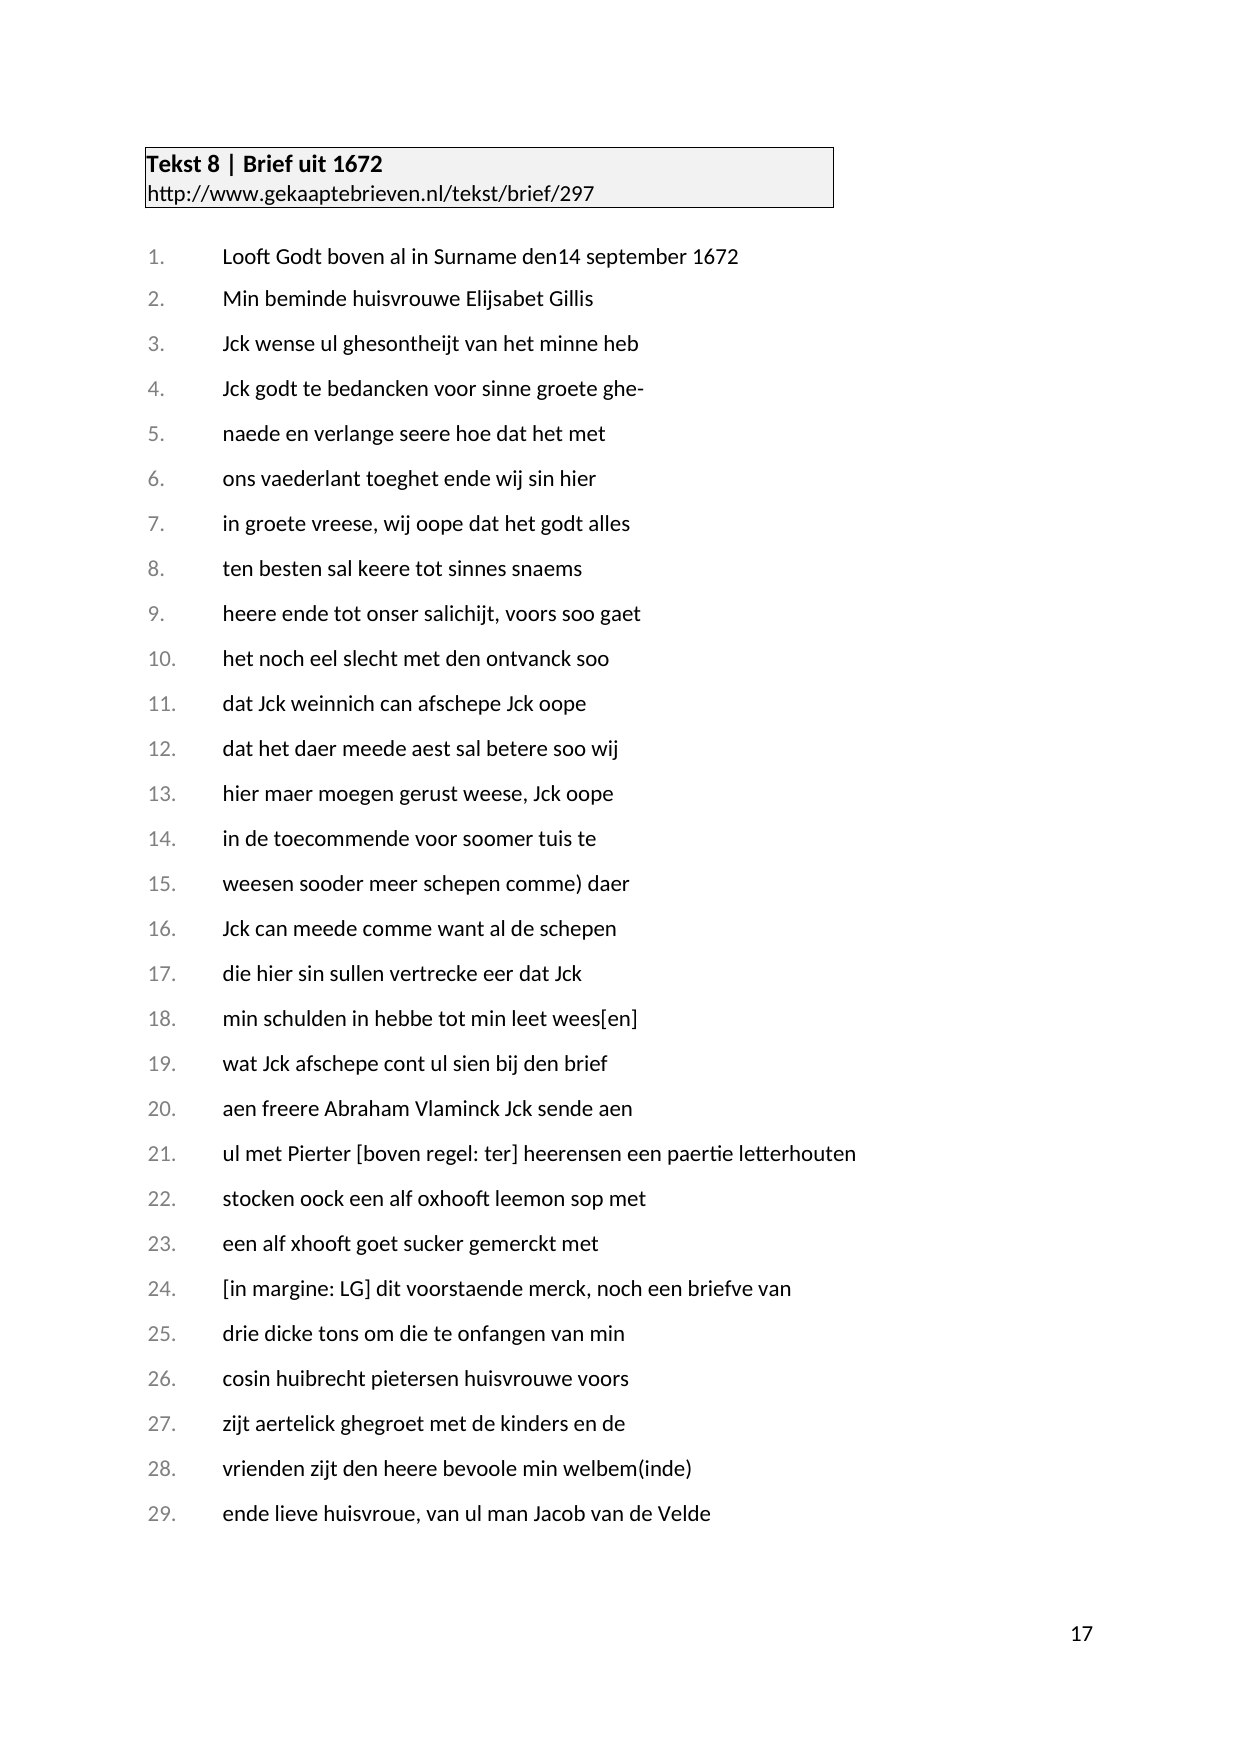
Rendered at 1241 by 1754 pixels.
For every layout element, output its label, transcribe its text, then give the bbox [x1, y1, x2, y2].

list hier maer moegen gerust weese, Jck oope [147, 779, 1103, 807]
list het noch eel slecht met den ontvanck soo [147, 644, 1103, 672]
list die hier sin sullen vertrecke eer dat Jck [147, 959, 1103, 987]
list naede en verlange seere hoe dat het met [147, 419, 1103, 447]
list Jck can meede comme want al de schepen [147, 914, 1103, 942]
list stocken oock een alf oxhooft leemon sop met [147, 1184, 1103, 1212]
list weesen sooder meer schepen comme) daer [147, 869, 1103, 897]
list Jck godt te bedancken voor sinne groete ghe- [147, 374, 1103, 402]
list een alf xhooft goet sucker gemerckt met [147, 1229, 1103, 1257]
list wat Jck afschepe cont ul sien bij den brief [147, 1049, 1103, 1077]
list in de toecommende voor soomer tuis te [147, 824, 1103, 852]
list [in margine: LG] dit voorstaende merck, noch een briefve van [147, 1274, 1103, 1302]
list in groete vreese, wij oope dat het godt alles [147, 509, 1103, 537]
list dat het daer meede aest sal betere soo wij [147, 734, 1103, 762]
text Tekst 8 | Brief uit 1672 http://www.gekaaptebrieven.nl/tekst/brief/297 [146, 148, 833, 207]
list min schulden in hebbe tot min leet wees[en] [147, 1004, 1103, 1032]
list Jck wense ul ghesontheijt van het minne heb [147, 329, 1103, 357]
list heere ende tot onser salichijt, voors soo gaet [147, 599, 1103, 627]
list ons vaederlant toeghet ende wij sin hier [147, 464, 1103, 492]
list cosin huibrecht pietersen huisvrouwe voors [147, 1364, 1103, 1392]
list zijt aertelick ghegroet met de kinders en de [147, 1409, 1103, 1437]
list drie dicke tons om die te onfangen van min [147, 1319, 1103, 1347]
list Min beminde huisvrouwe Elijsabet Gillis [147, 284, 1103, 312]
list Looft Godt boven al in Surname den14 september 1672 [147, 242, 1103, 271]
list aen freere Abraham Vlaminck Jck sende aen [147, 1094, 1103, 1122]
list ul met Pierter [boven regel: ter] heerensen een paertie letterhouten [147, 1139, 1103, 1167]
list ten besten sal keere tot sinnes snaems [147, 554, 1103, 582]
list dat Jck weinnich can afschepe Jck oope [147, 689, 1103, 717]
list vrienden zijt den heere bevoole min welbem(inde) [147, 1454, 1103, 1482]
list ende lieve huisvroue, van ul man Jacob van de Velde [147, 1499, 1103, 1527]
